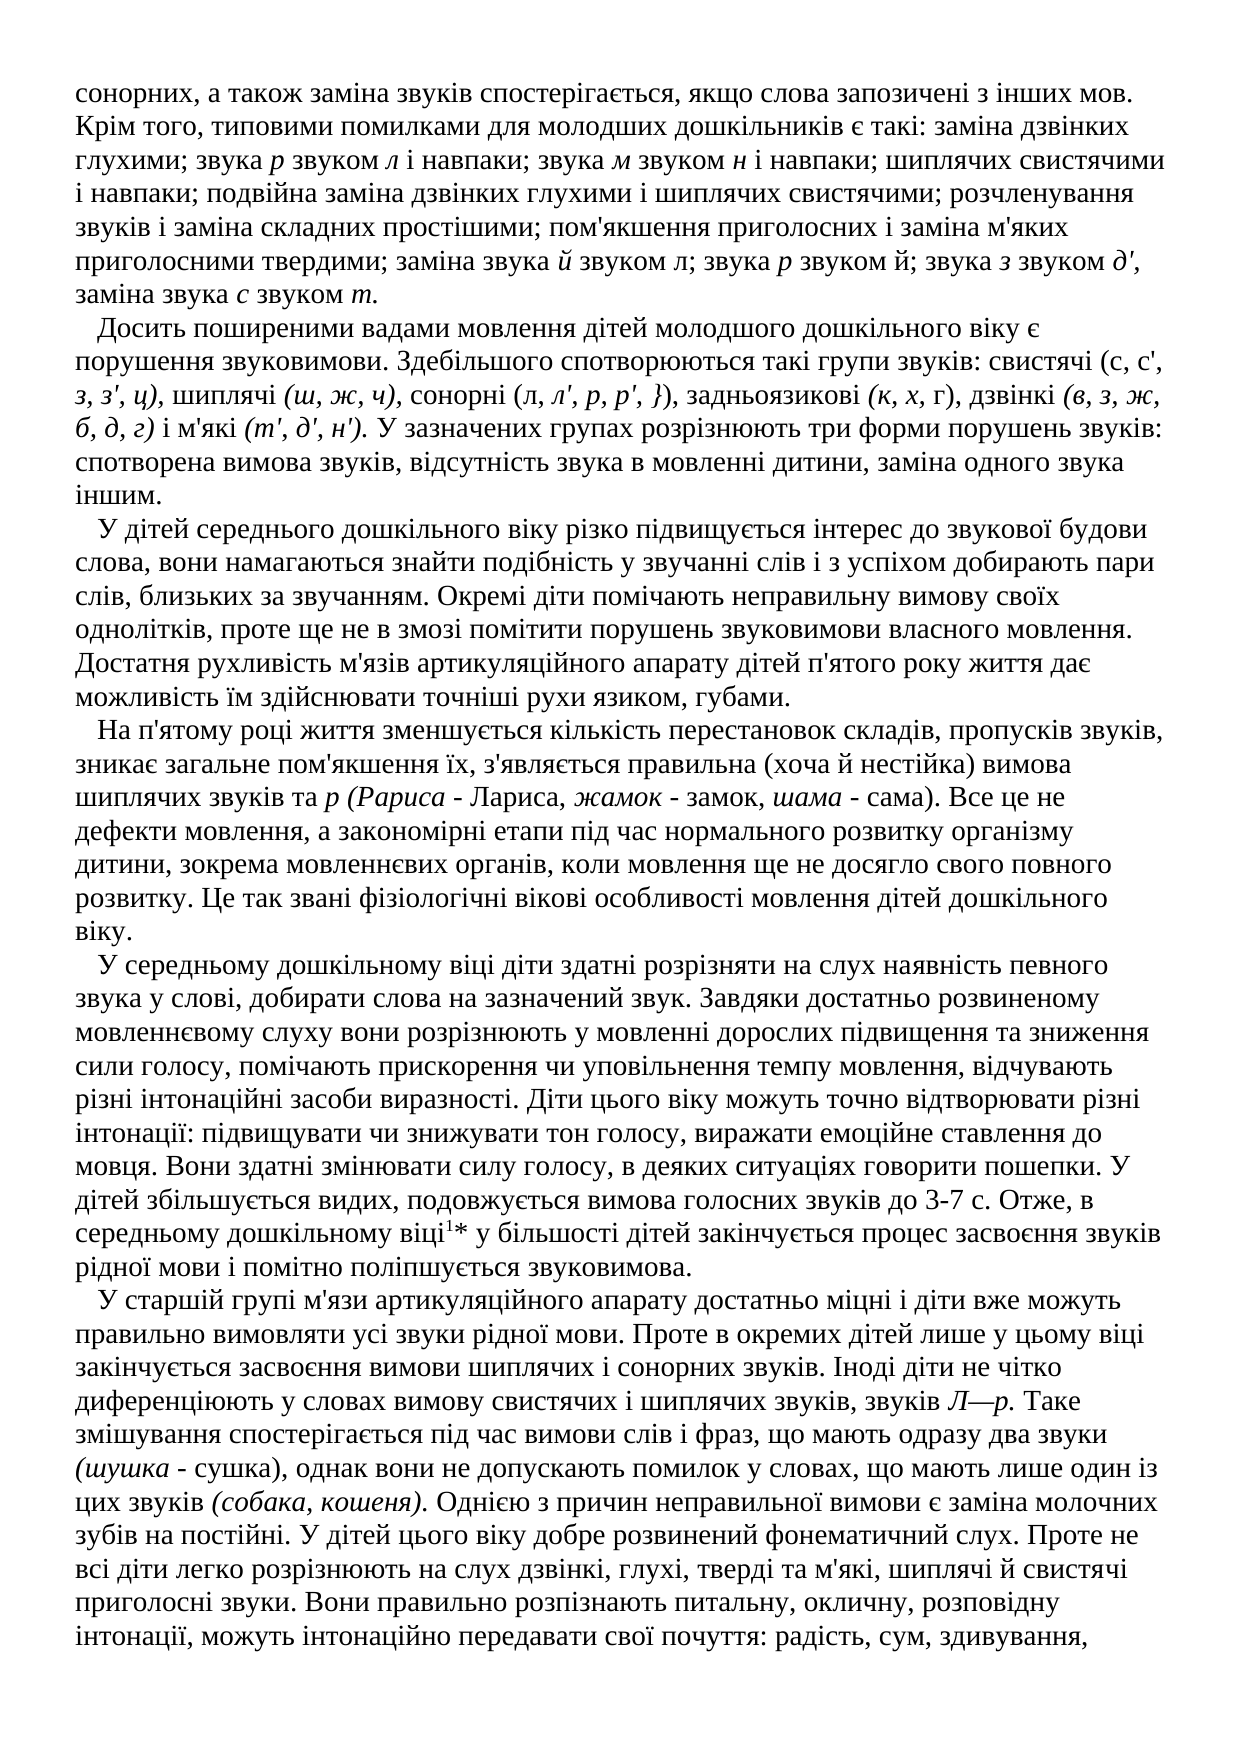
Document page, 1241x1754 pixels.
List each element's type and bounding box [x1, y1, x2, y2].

text [75, 947, 1165, 1651]
text [75, 75, 1165, 947]
